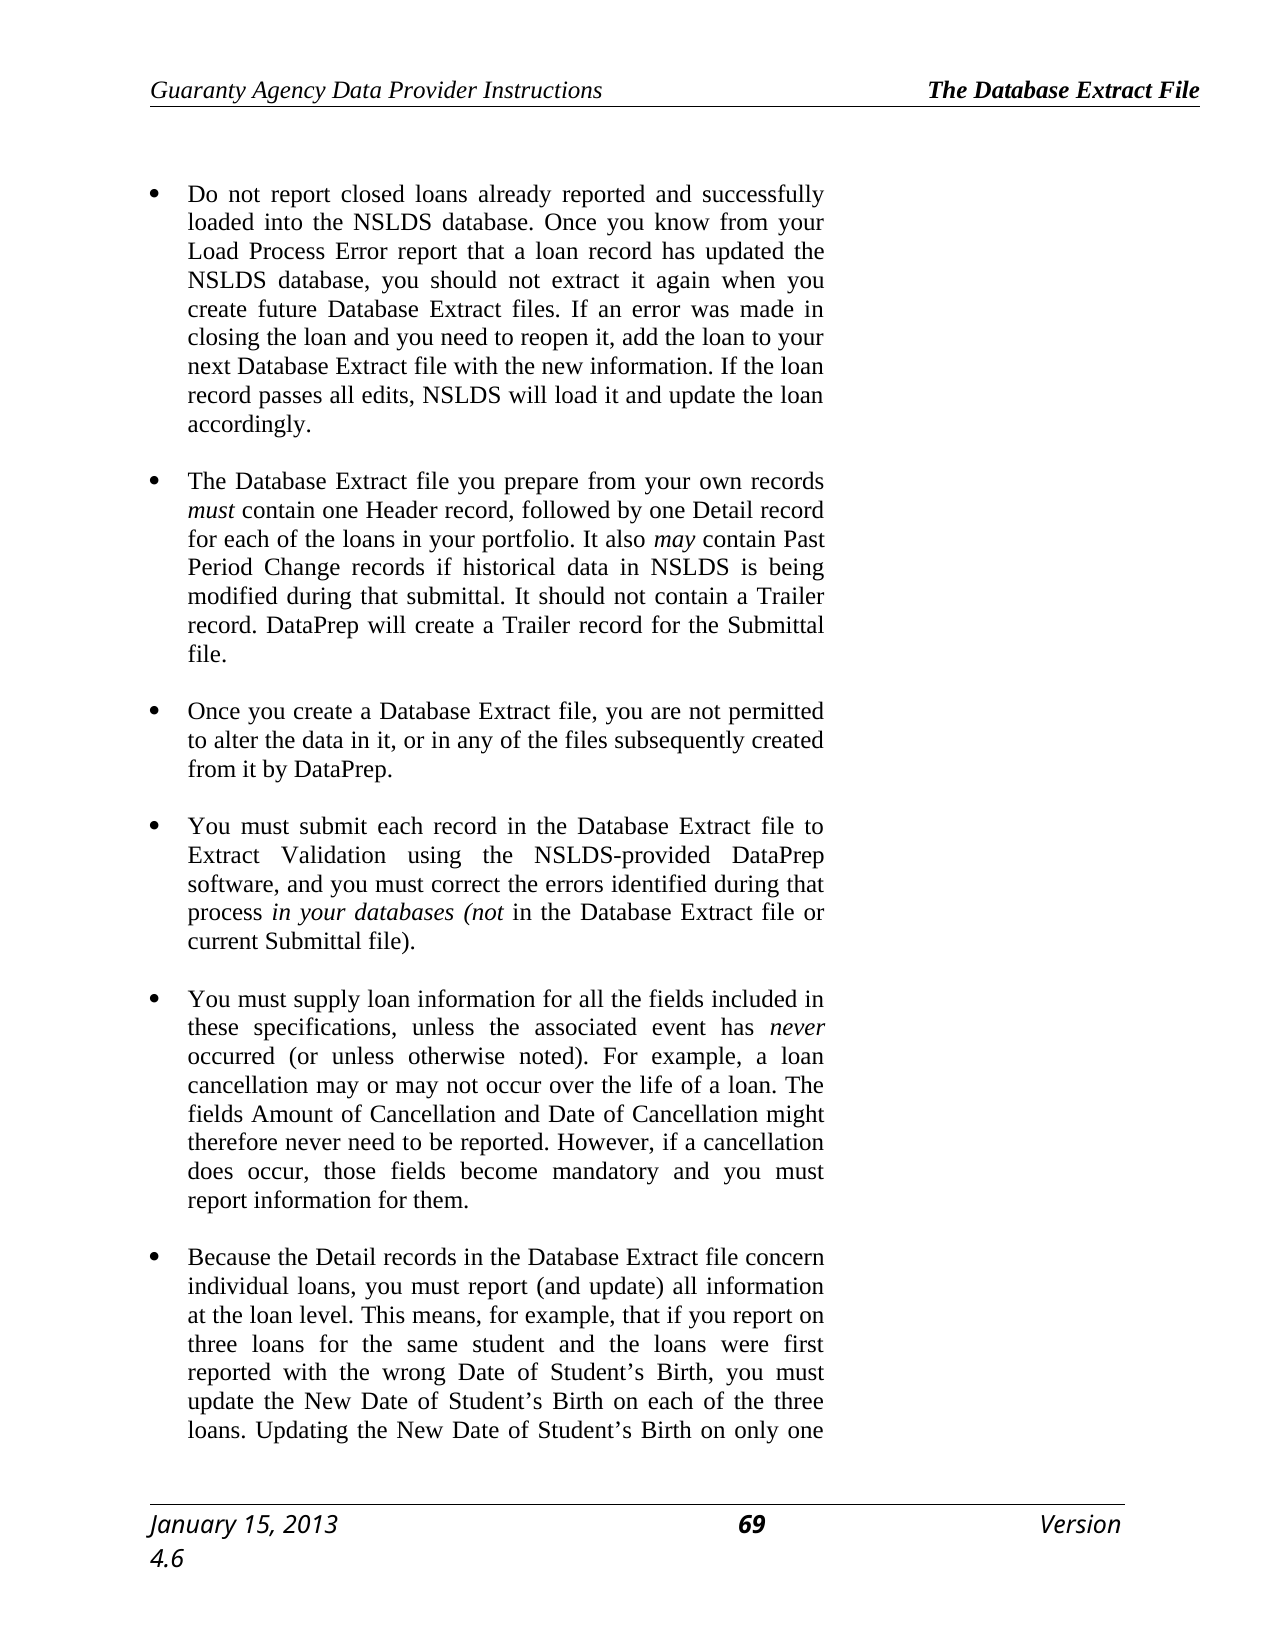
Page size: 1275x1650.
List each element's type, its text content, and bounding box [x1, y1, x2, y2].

list You must submit each record in the Database Extract file to Extract Validation using the NSLDS-provided DataPrep software, and you must correct the errors identified during that process in your databases (not in the Database Extract file or current Submittal file). [150, 811, 825, 955]
list The Database Extract file you prepare from your own records must contain one Header record, followed by one Detail record for each of the loans in your portfolio. It also may contain Past Period Change records if historical data in NSLDS is being modified during that submittal. It should not contain a Trailer record. DataPrep will create a Trailer record for the Submittal file. [150, 466, 825, 667]
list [150, 1242, 825, 1444]
list Do not report closed loans already reported and successfully loaded into the NSLDS database. Once you know from your Load Process Error report that a loan record has updated the NSLDS database, you should not extract it again when you create future Database Extract files. If an error was made in closing the loan and you need to reopen it, add the loan to your next Database Extract file with the new information. If the loan record passes all edits, NSLDS will load it and update the loan accordingly. [150, 179, 825, 437]
list Once you create a Database Extract file, you are not permitted to alter the data in it, or in any of the files subsequently created from it by DataPrep. [150, 696, 825, 782]
list You must supply loan information for all the fields included in these specifications, unless the associated event has never occurred (or unless otherwise noted). For example, a loan cancellation may or may not occur over the life of a loan. The fields Amount of Cancellation and Date of Cancellation might therefore never need to be reported. However, if a cancellation does occur, those fields become mandatory and you must report information for them. [150, 984, 825, 1214]
